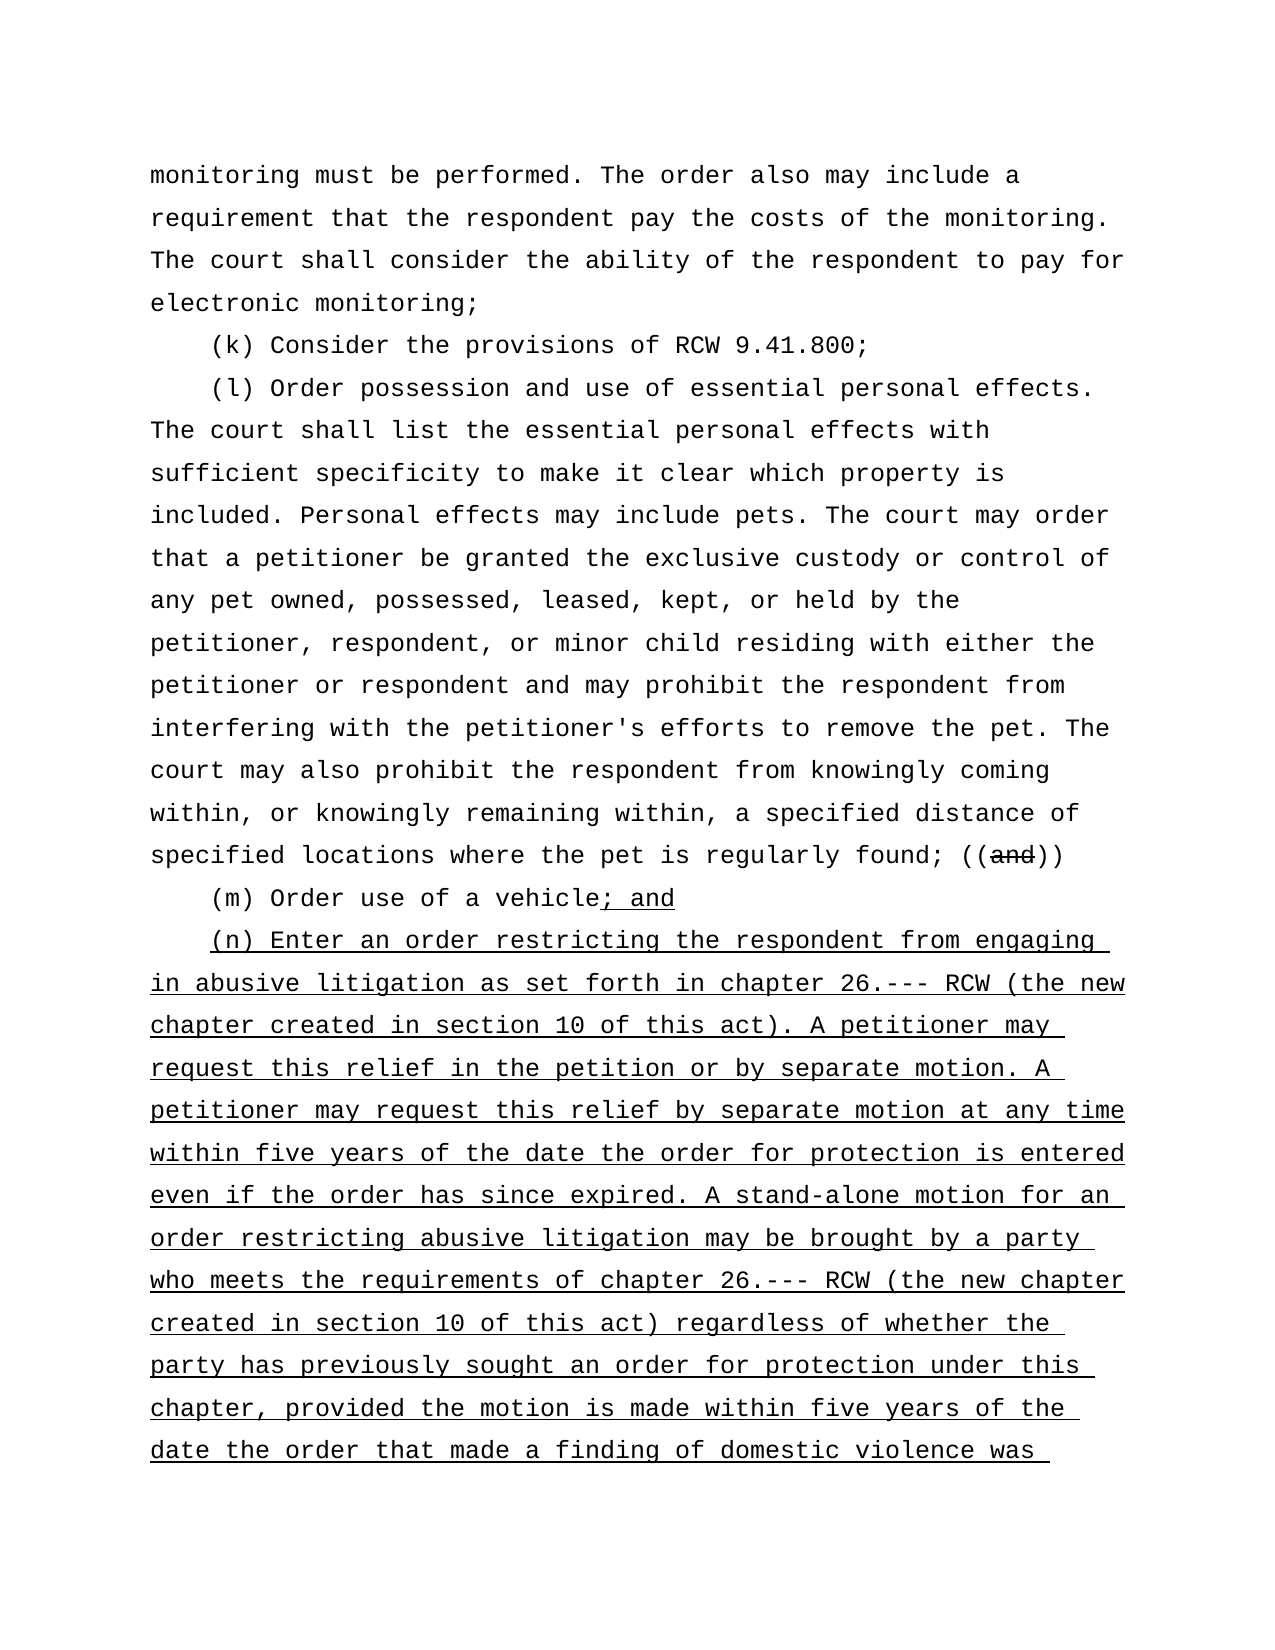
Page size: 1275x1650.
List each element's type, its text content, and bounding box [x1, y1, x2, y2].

text (m) Order use of a vehicle; and [150, 872, 1125, 915]
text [150, 150, 1125, 320]
text (l) Order possession and use of essential personal effects. The court shall list the essential personal effects with sufficient specificity to make it clear which property is included. Personal effects may include pets. The court may order that a petitioner be granted the exclusive custody or control of any pet owned, possessed, leased, kept, or held by the petitioner, respondent, or minor child residing with either the petitioner or respondent and may prohibit the respondent from interfering with the petitioner's efforts to remove the pet. The court may also prohibit the respondent from knowingly coming within, or knowingly remaining within, a specified distance of specified locations where the pet is regularly found; ((and)) [150, 362, 1125, 872]
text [150, 1293, 1125, 1467]
text (k) Consider the provisions of RCW 9.41.800; [150, 320, 1125, 362]
